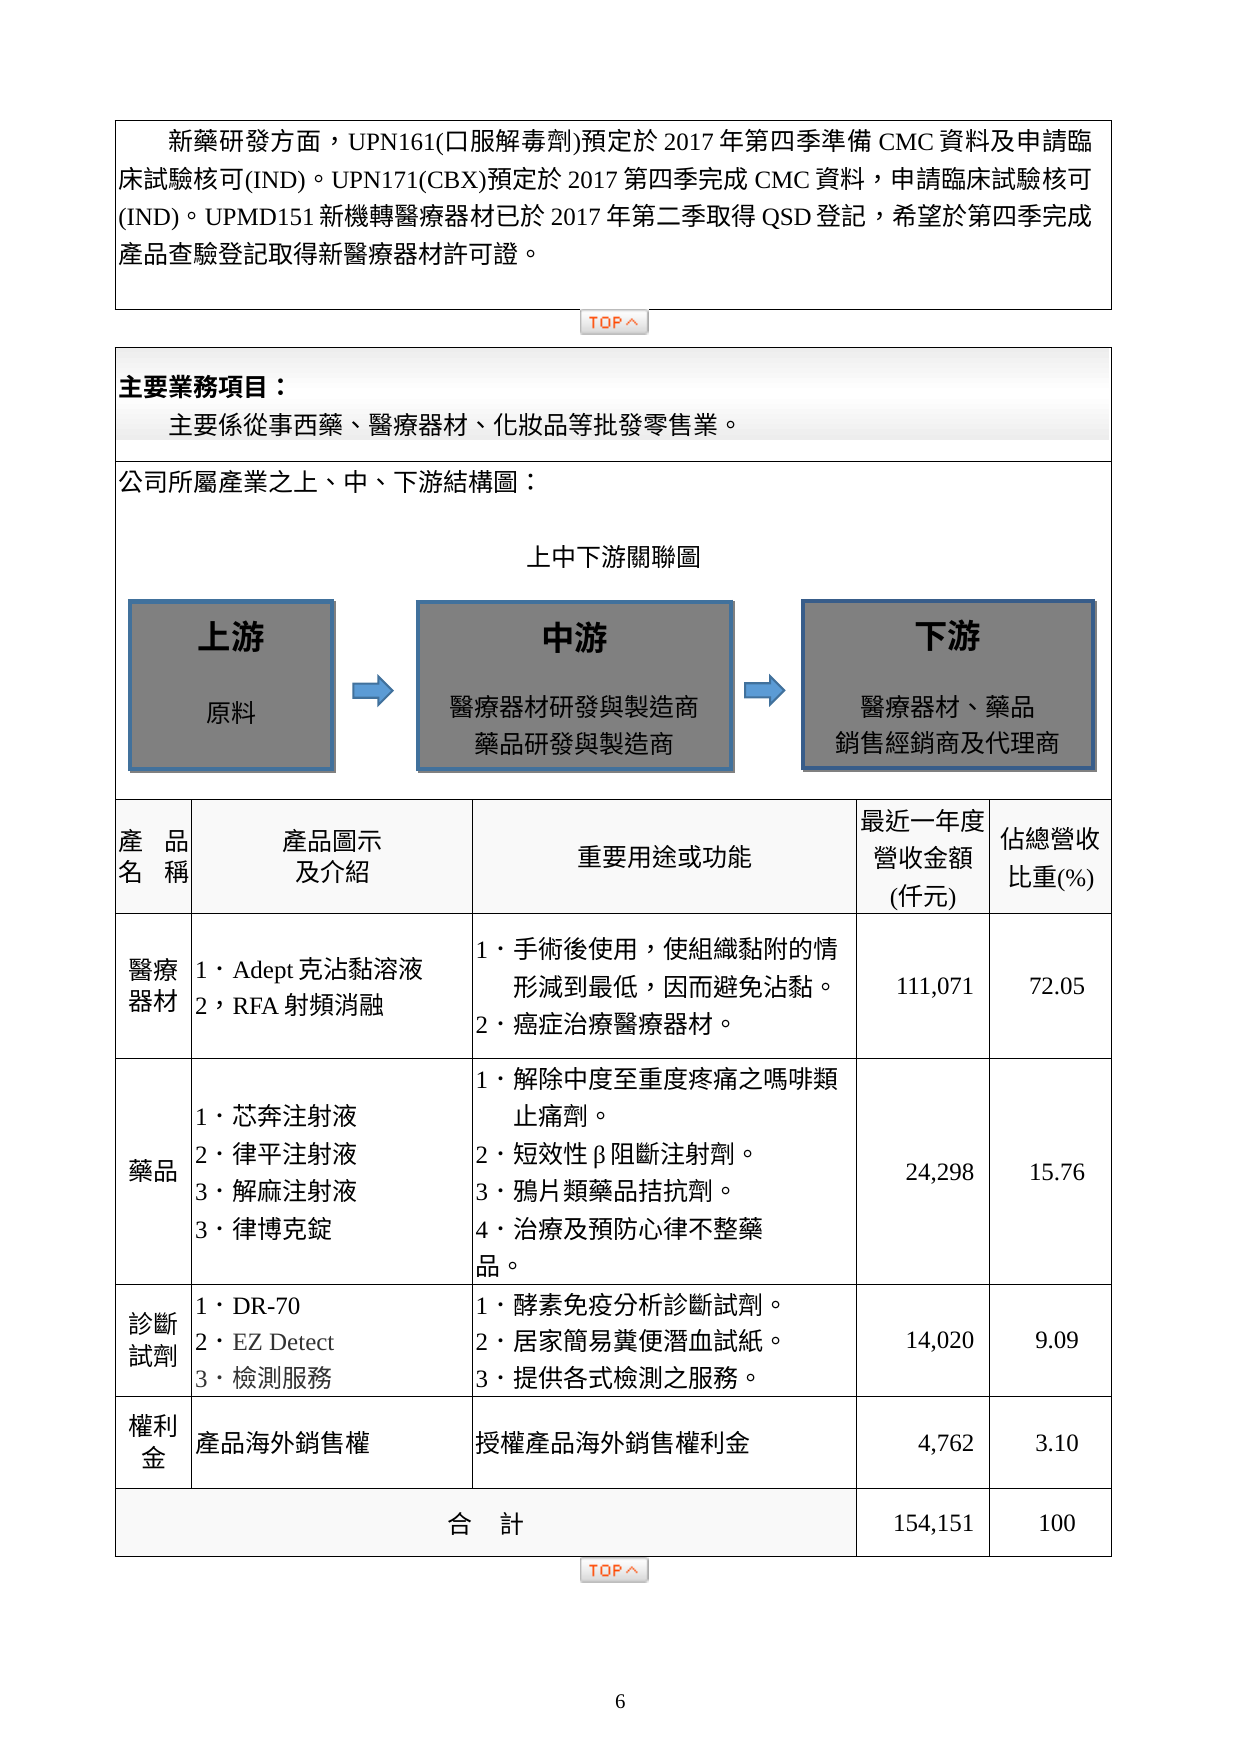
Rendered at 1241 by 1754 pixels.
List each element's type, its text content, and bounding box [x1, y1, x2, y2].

table_cell 重要用途或功能 [473, 800, 856, 913]
table_cell 藥品 [116, 1059, 191, 1283]
table_cell 產品名稱 [116, 800, 191, 913]
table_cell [116, 121, 1111, 309]
table_cell 72.05 [990, 914, 1111, 1057]
table_header 主要業務項目： 主要係從事西藥、醫療器材、化妝品等批發零售業。 [116, 348, 1111, 461]
table_cell 1．解除中度至重度疼痛之嗎啡類 止痛劑。 2．短效性β阻斷注射劑。 3．鴉片類藥品拮抗劑。 4．治療及預防心律不整藥品。 [473, 1059, 856, 1283]
table_cell 14,020 [857, 1285, 989, 1396]
picture [580, 309, 649, 335]
table_cell 100 [990, 1489, 1111, 1556]
table_cell 154,151 [857, 1489, 989, 1556]
table_cell 9.09 [990, 1285, 1111, 1396]
picture [580, 1557, 649, 1583]
table_cell 4,762 [857, 1397, 989, 1487]
table_cell 111,071 [857, 914, 989, 1057]
table_cell 1．手術後使用，使組織黏附的情形減到最低，因而避免沾黏。 2．癌症治療醫療器材。 [473, 914, 856, 1057]
table_cell 1．Adept克沾黏溶液 2，RFA射頻消融 [192, 914, 472, 1057]
table_cell 3.10 [990, 1397, 1111, 1487]
table_cell 24,298 [857, 1059, 989, 1283]
table_cell 合 計 [116, 1489, 856, 1556]
table_cell 授權產品海外銷售權利金 [473, 1397, 856, 1487]
table_cell 佔總營收 比重(%) [990, 800, 1111, 913]
table_cell 1．芯奔注射液 2．律平注射液 3．解麻注射液 3．律博克錠 [192, 1059, 472, 1283]
table_cell 15.76 [990, 1059, 1111, 1283]
table_cell 最近一年度 營收金額(仟元) [857, 800, 989, 913]
table_cell 產品海外銷售權 [192, 1397, 472, 1487]
table_cell 產品圖示 及介紹 [192, 800, 472, 913]
table_cell 1．DR-70 2．EZ Detect 3．檢測服務 [192, 1285, 472, 1396]
table_cell 1．酵素免疫分析診斷試劑。 2．居家簡易糞便潛血試紙。 3．提供各式檢測之服務。 [473, 1285, 856, 1396]
table_cell 診斷試劑 [116, 1285, 191, 1396]
table_cell 醫療器材 [116, 914, 191, 1057]
table_cell 公司所屬產業之上、中、下游結構圖： 上中下游關聯圖 [116, 462, 1111, 799]
table_cell 權利金 [116, 1397, 191, 1487]
